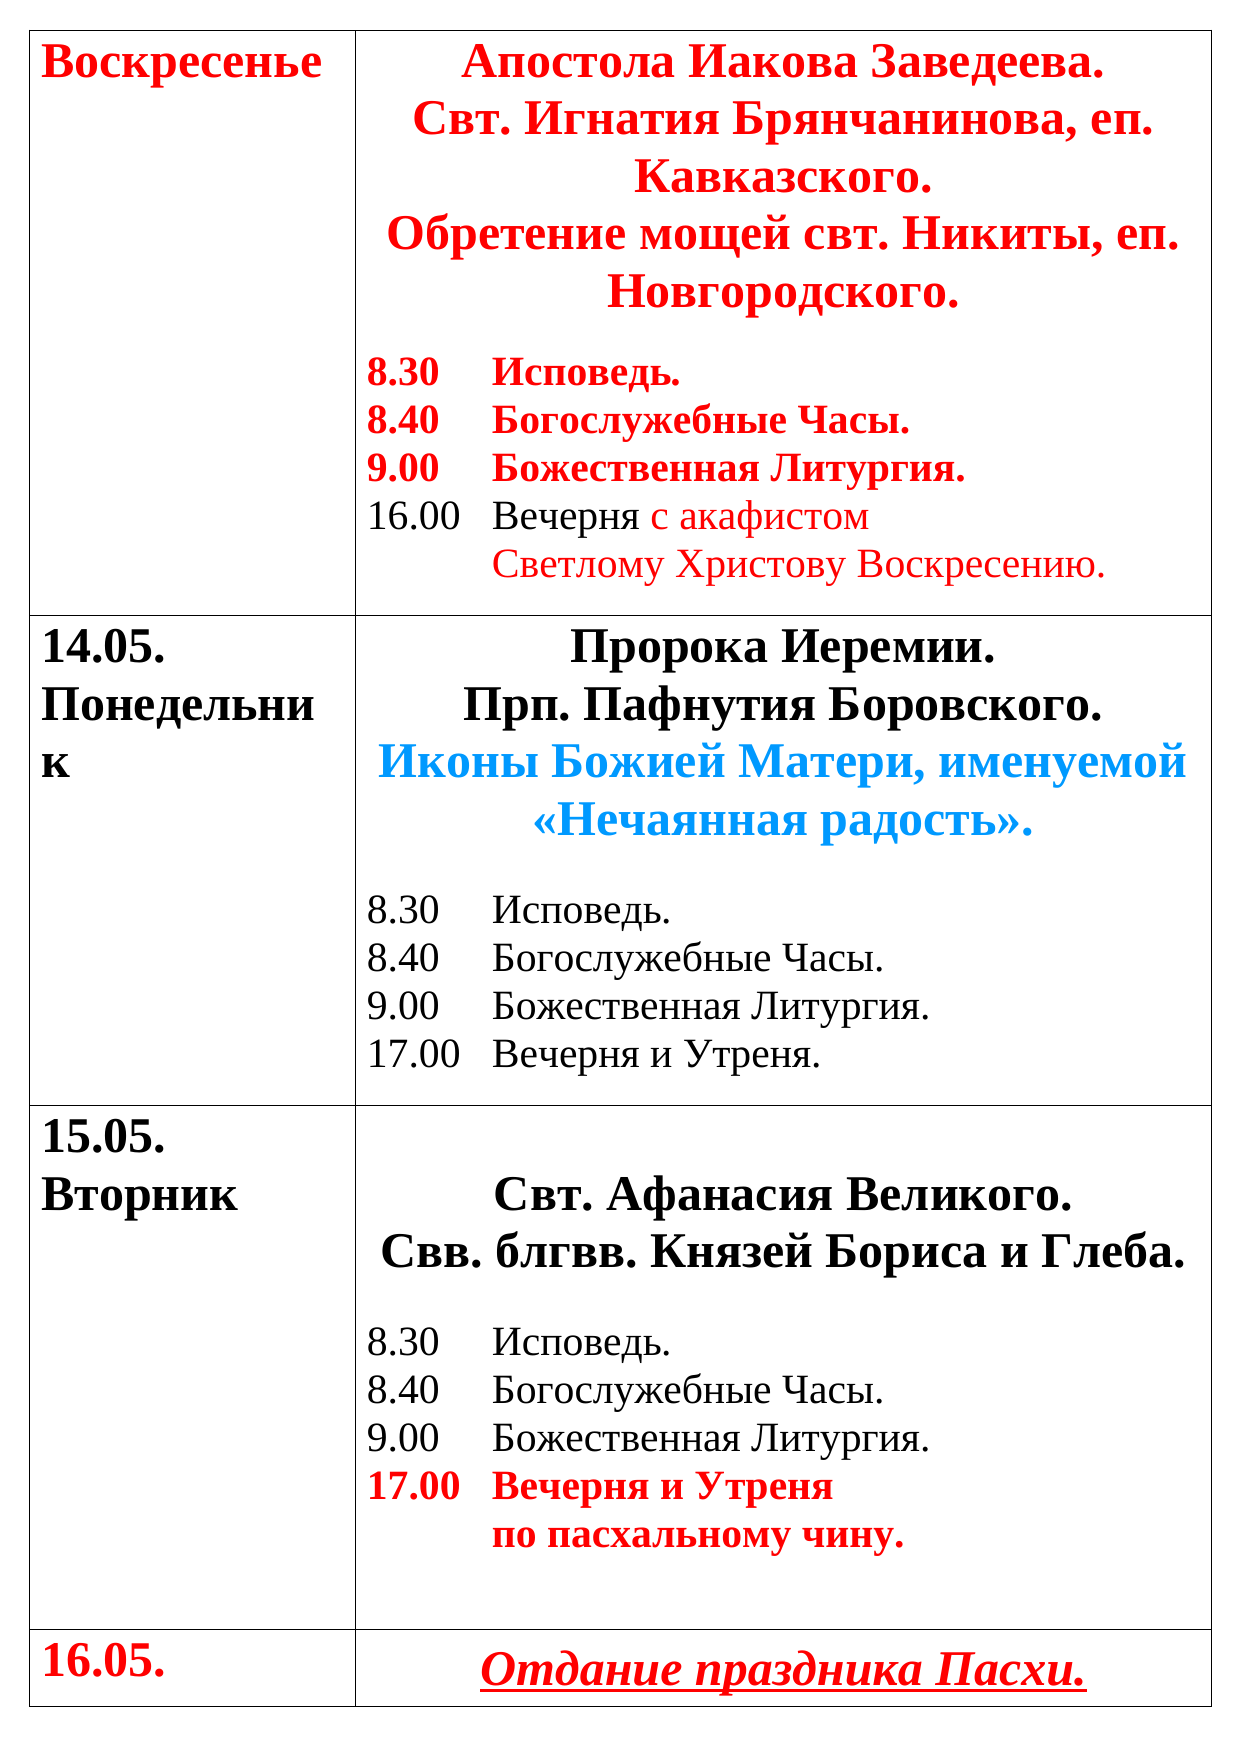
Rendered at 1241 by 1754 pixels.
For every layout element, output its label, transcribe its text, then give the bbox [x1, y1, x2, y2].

table_cell Пророка Иеремии. Прп. Пафнутия Боровского. Иконы Божией Матери, именуемой «Нечаянная радость». 8.30 Исповедь. 8.40 Богослужебные Часы. 9.00 Божественная Литургия. 17.00 Вечерня и Утреня. [356, 616, 1211, 1105]
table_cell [356, 1630, 1211, 1706]
table_cell 14.05. Понедельник [30, 616, 355, 1105]
table_cell Свт. Афанасия Великого. Свв. блгвв. Князей Бориса и Глеба. 8.30 Исповедь. 8.40 Богослужебные Часы. 9.00 Божественная Литургия. 17.00 Вечерня и Утреня по пасхальному чину. [356, 1106, 1211, 1628]
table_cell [356, 31, 1211, 615]
table_cell 13.05. Воскресенье [30, 31, 355, 615]
table_cell 15.05. Вторник [30, 1106, 355, 1628]
table_cell 16.05. Среда [30, 1630, 355, 1706]
